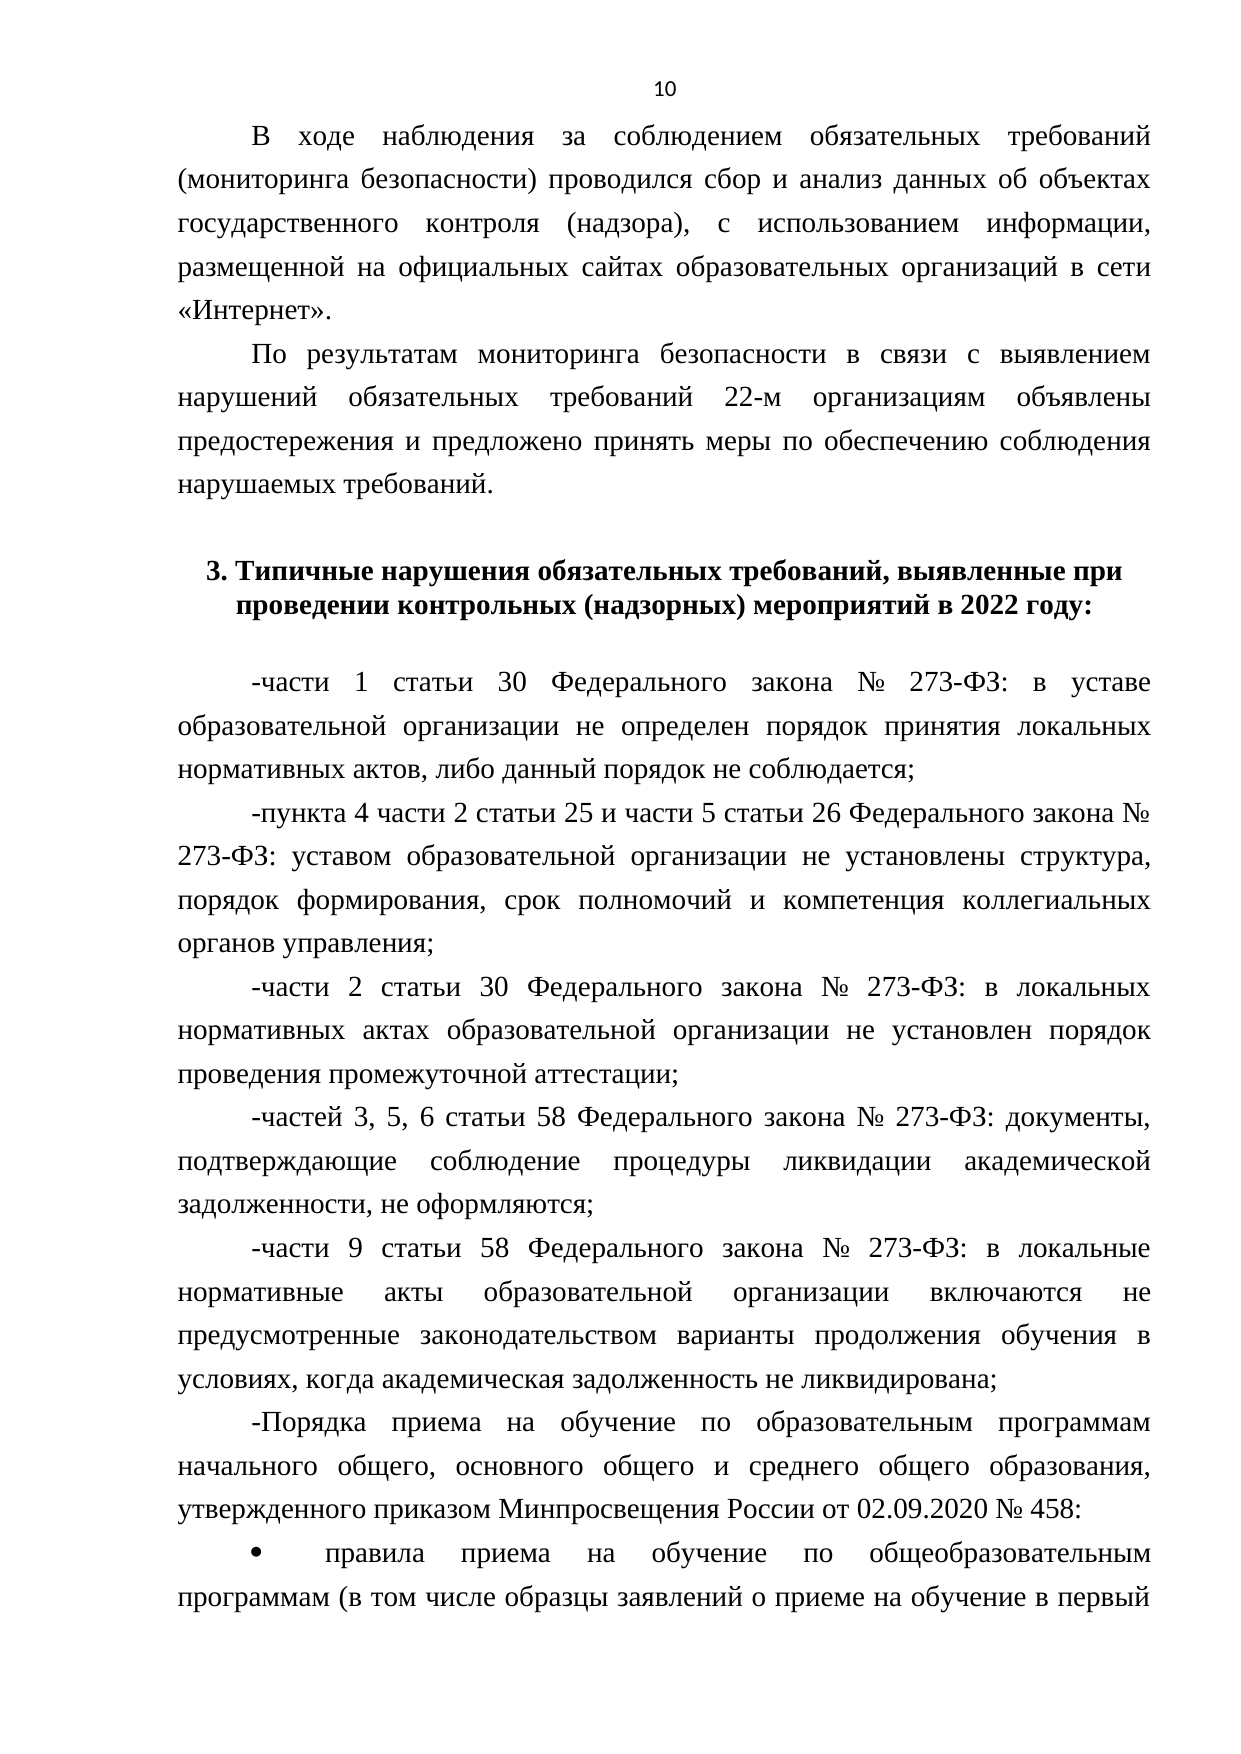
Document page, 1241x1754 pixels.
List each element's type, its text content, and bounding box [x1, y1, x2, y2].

text -Порядка приема на обучение по образовательным программам начального общего, основного общего и среднего общего образования, утвержденного приказом Минпросвещения России от 02.09.2020 № 458: [177, 1404, 1152, 1525]
text В ходе наблюдения за соблюдением обязательных требований (мониторинга безопасности) проводился сбор и анализ данных об объектах государственного контроля (надзора), с использованием информации, размещенной на официальных сайтах образовательных организаций в сети «Интернет». [177, 118, 1152, 326]
text -части 1 статьи 30 Федерального закона № 273-ФЗ: в уставе образовательной организации не определен порядок принятия локальных нормативных актов, либо данный порядок не соблюдается; [177, 664, 1152, 785]
text По результатам мониторинга безопасности в связи с выявлением нарушений обязательных требований 22-м организациям объявлены предостережения и предложено принять меры по обеспечению соблюдения нарушаемых требований. [177, 336, 1152, 500]
text 3. Типичные нарушения обязательных требований, выявленные при проведении контрольных (надзорных) мероприятий в 2022 году: [177, 553, 1152, 621]
text -пункта 4 части 2 статьи 25 и части 5 статьи 26 Федерального закона № 273-ФЗ: уставом образовательной организации не установлены структура, порядок формирования, срок полномочий и компетенция коллегиальных органов управления; [177, 795, 1152, 959]
text -части 2 статьи 30 Федерального закона № 273-ФЗ: в локальных нормативных актах образовательной организации не установлен порядок проведения промежуточной аттестации; [177, 969, 1152, 1089]
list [177, 1535, 1152, 1612]
text -частей 3, 5, 6 статьи 58 Федерального закона № 273-ФЗ: документы, подтверждающие соблюдение процедуры ликвидации академической задолженности, не оформляются; [177, 1099, 1152, 1220]
text -части 9 статьи 58 Федерального закона № 273-ФЗ: в локальные нормативные акты образовательной организации включаются не предусмотренные законодательством варианты продолжения обучения в условиях, когда академическая задолженность не ликвидирована; [177, 1230, 1152, 1394]
